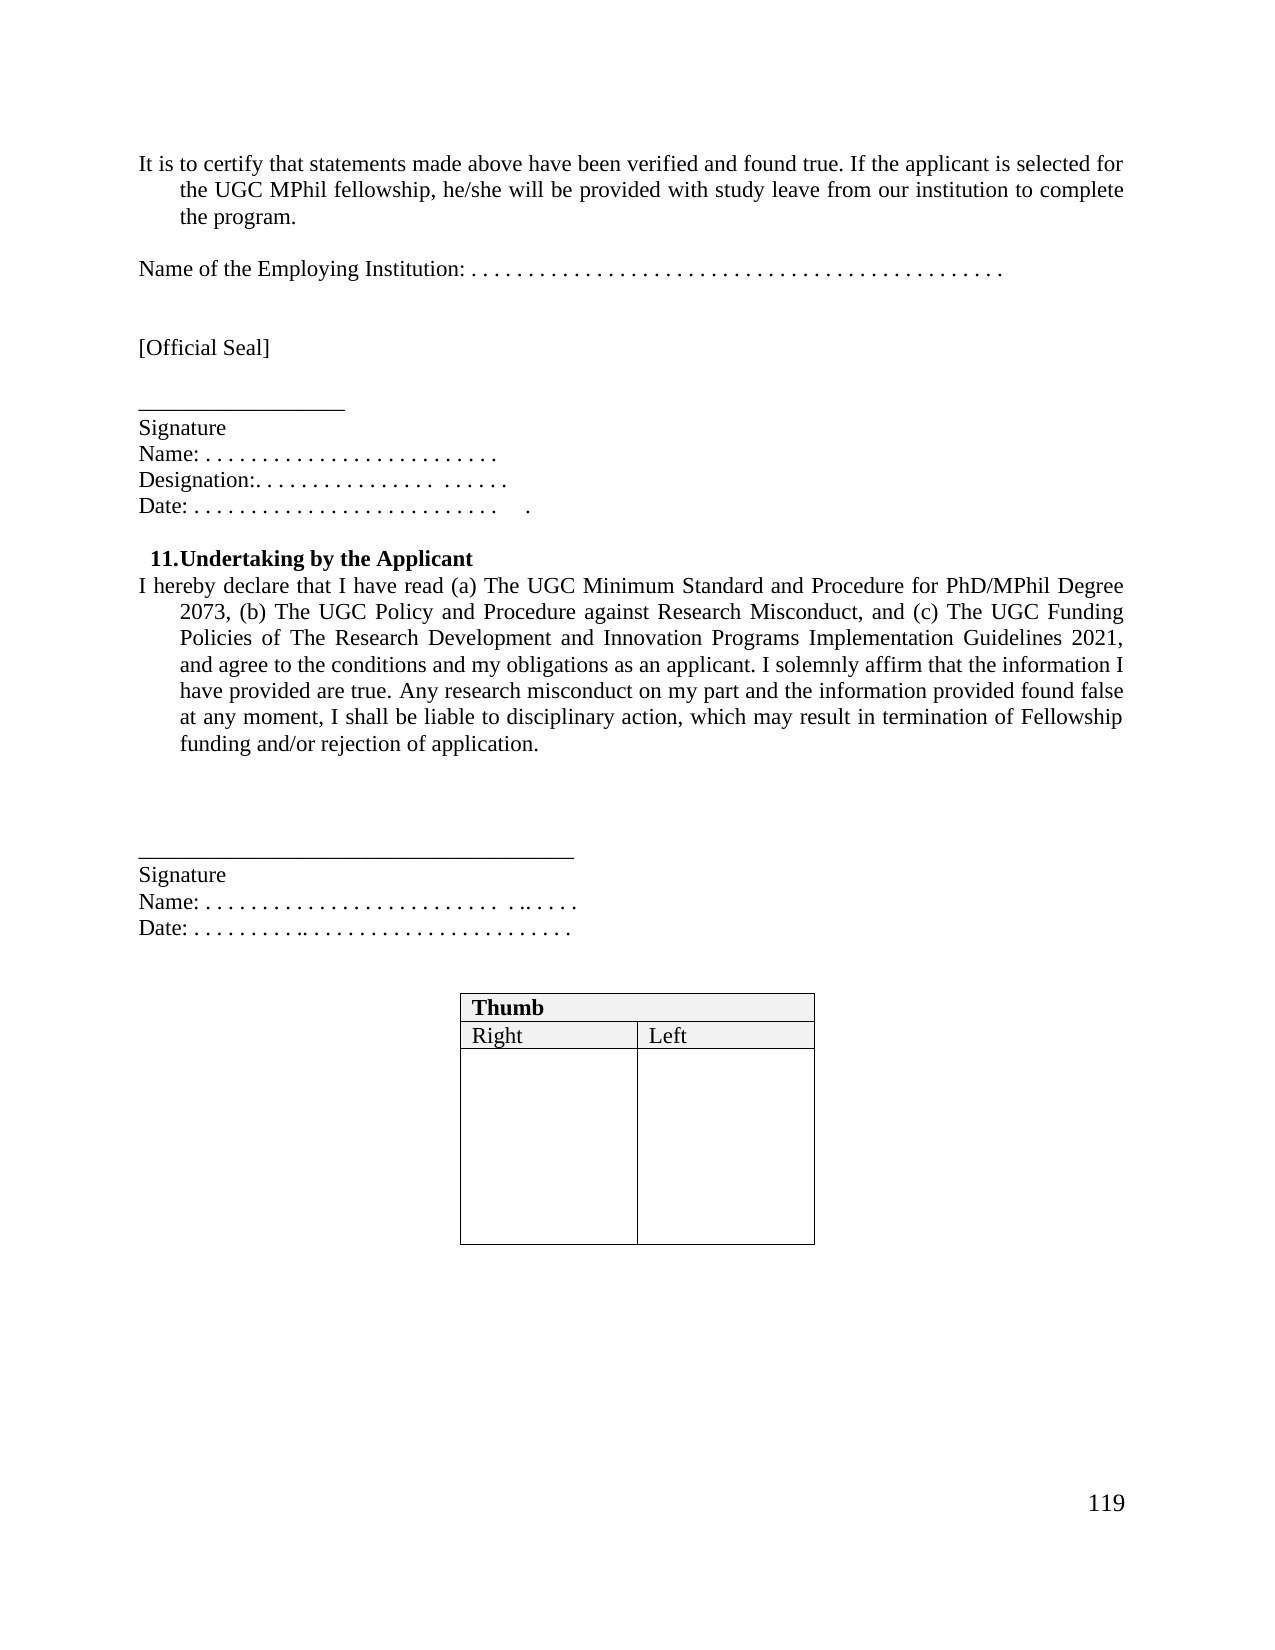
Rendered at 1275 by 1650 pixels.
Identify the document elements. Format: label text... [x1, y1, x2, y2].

text Name: . . . . . . . . . . . . . . . . . . . . . . . . . . . .. . . . . [138, 888, 1125, 914]
text 11. Undertaking by the Applicant [150, 545, 1125, 572]
text It is to certify that statements made above have been verified and found true. If the applicant is selected for the UGC MPhil fellowship, he/she will be provided with study leave from our institution to complete the program. [138, 150, 1125, 229]
text ______________________________________ [138, 835, 1125, 862]
text Signature [138, 862, 1125, 888]
text [Official Seal] [138, 334, 1125, 361]
text Date: . . . . . . . . . .. . . . . . . . . . . . . . . . . . . . . . . . [138, 914, 1125, 941]
text Date: . . . . . . . . . . . . . . . . . . . . . . . . . . . . [138, 493, 1125, 519]
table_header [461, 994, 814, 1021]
text __________________ [138, 387, 1125, 413]
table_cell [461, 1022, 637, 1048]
text I hereby declare that I have read (a) The UGC Minimum Standard and Procedure for PhD/MPhil Degree 2073, (b) The UGC Policy and Procedure against Research Misconduct, and (c) The UGC Funding Policies of The Research Development and Innovation Programs Implementation Guidelines 2021, and agree to the conditions and my obligations as an applicant. I solemnly affirm that the information I have provided are true. Any research misconduct on my part and the information provided found false at any moment, I shall be liable to disciplinary action, which may result in termination of Fellowship funding and/or rejection of application. [138, 572, 1125, 756]
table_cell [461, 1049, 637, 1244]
text Name of the Employing Institution: . . . . . . . . . . . . . . . . . . . . . . . . . . . . . . . . . . . . . . . . . . . . . . . [138, 255, 1125, 282]
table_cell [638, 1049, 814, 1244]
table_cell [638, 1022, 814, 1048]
text Name: . . . . . . . . . . . . . . . . . . . . . . . . . . [138, 440, 1125, 466]
text Signature [138, 413, 1125, 440]
text Designation:. . . . . . . . . . . . . . . . . . . . . . [138, 466, 1125, 493]
